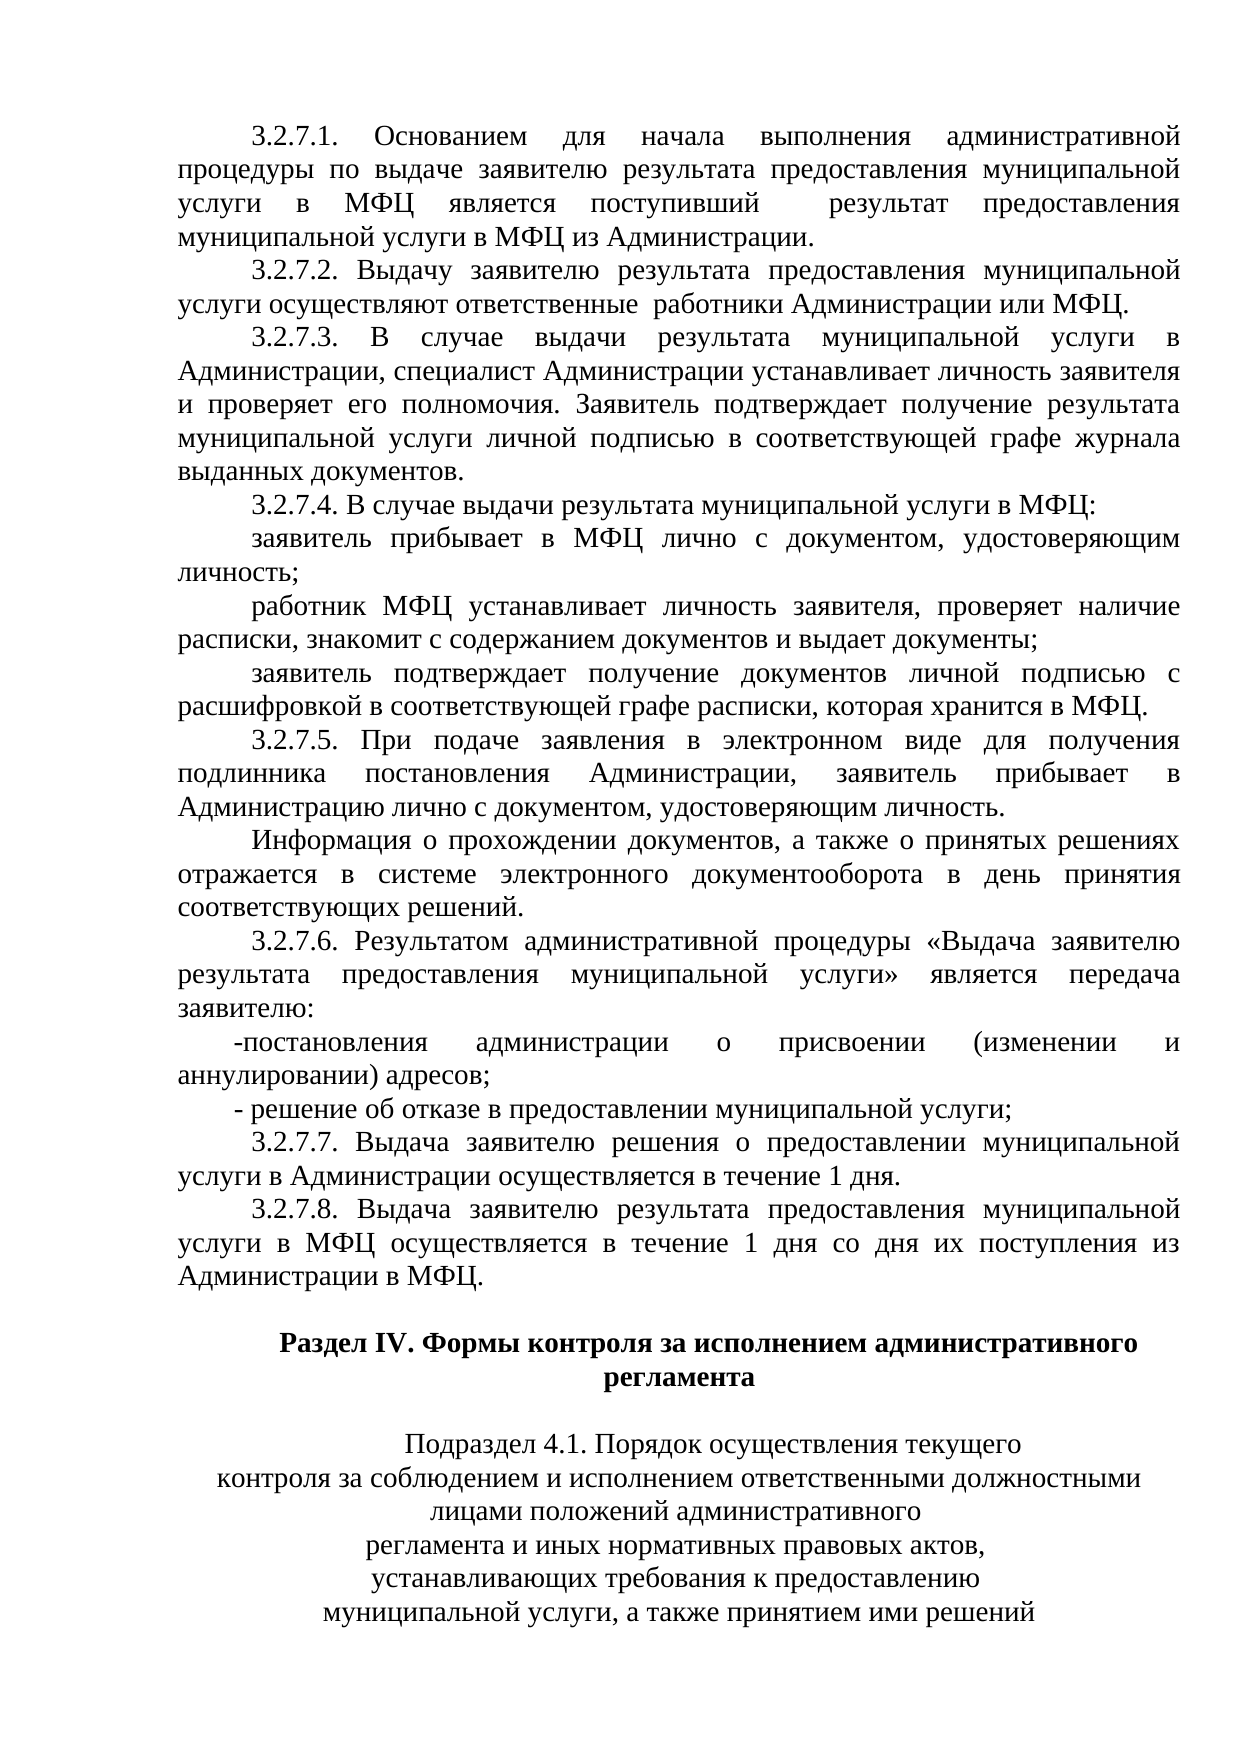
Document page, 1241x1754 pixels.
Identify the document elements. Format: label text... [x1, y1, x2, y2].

text 3.2.7.2. Выдачу заявителю результата предоставления муниципальной услуги осуществляют ответственные работники Администрации или МФЦ. [177, 252, 1181, 319]
text 3.2.7.4. В случае выдачи результата муниципальной услуги в МФЦ: [177, 487, 1181, 521]
text 3.2.7.7. Выдача заявителю решения о предоставлении муниципальной услуги в Администрации осуществляется в течение 1 дня. [177, 1124, 1181, 1191]
text Раздел IV. Формы контроля за исполнением административного регламента [177, 1326, 1181, 1393]
text 3.2.7.5. При подаче заявления в электронном виде для получения подлинника постановления Администрации, заявитель прибывает в Администрацию лично с документом, удостоверяющим личность. [177, 722, 1181, 822]
text Информация о прохождении документов, а также о принятых решениях отражается в системе электронного документооборота в день принятия соответствующих решений. [177, 822, 1181, 923]
text работник МФЦ устанавливает личность заявителя, проверяет наличие расписки, знакомит с содержанием документов и выдает документы; [177, 588, 1181, 655]
text - решение об отказе в предоставлении муниципальной услуги; [177, 1091, 1181, 1124]
text 3.2.7.6. Результатом административной процедуры «Выдача заявителю результата предоставления муниципальной услуги» является передача заявителю: [177, 923, 1181, 1024]
text заявитель подтверждает получение документов личной подписью с расшифровкой в соответствующей графе расписки, которая хранится в МФЦ. [177, 655, 1181, 722]
text 3.2.7.1. Основанием для начала выполнения административной процедуры по выдаче заявителю результата предоставления муниципальной услуги в МФЦ является поступивший результат предоставления муниципальной услуги в МФЦ из Администрации. [177, 118, 1181, 252]
text 3.2.7.8. Выдача заявителю результата предоставления муниципальной услуги в МФЦ осуществляется в течение 1 дня со дня их поступления из Администрации в МФЦ. [177, 1191, 1181, 1292]
text 3.2.7.3. В случае выдачи результата муниципальной услуги в Администрации, специалист Администрации устанавливает личность заявителя и проверяет его полномочия. Заявитель подтверждает получение результата муниципальной услуги личной подписью в соответствующей графе журнала выданных документов. [177, 319, 1181, 487]
text -постановления администрации о присвоении (изменении и аннулировании) адресов; [177, 1024, 1181, 1091]
text заявитель прибывает в МФЦ лично с документом, удостоверяющим личность; [177, 521, 1181, 588]
text Подраздел 4.1. Порядок осуществления текущего контроля за соблюдением и исполнением ответственными должностными лицами положений административного регламента и иных нормативных правовых актов, устанавливающих требования к предоставлению муниципальной услуги, а также принятием ими решений [177, 1426, 1181, 1627]
